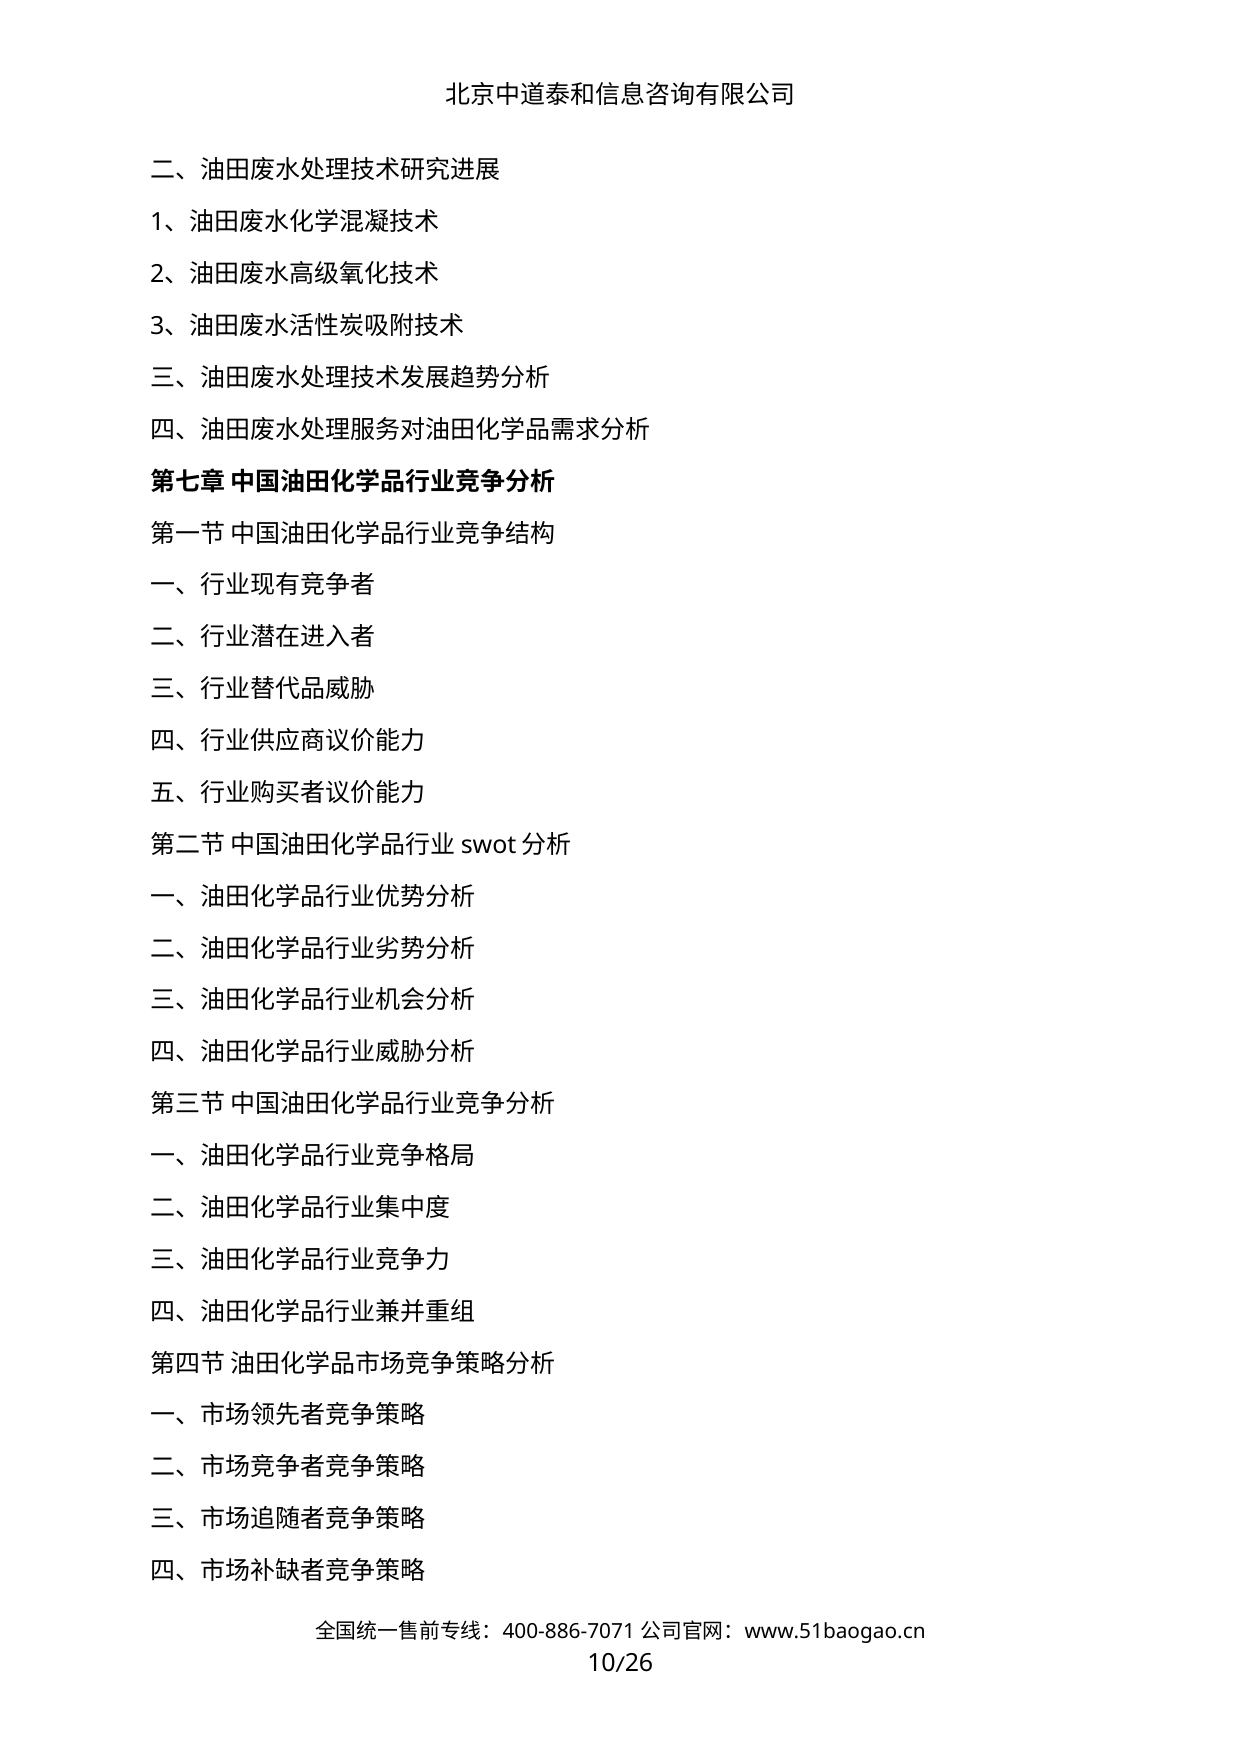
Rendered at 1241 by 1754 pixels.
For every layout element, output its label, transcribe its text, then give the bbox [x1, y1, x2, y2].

text 三、行业替代品威胁 [150, 669, 1090, 705]
text 一、市场领先者竞争策略 [150, 1395, 1090, 1431]
text 第二节 中国油田化学品行业swot分析 [150, 824, 1090, 861]
text 3、油田废水活性炭吸附技术 [150, 306, 1090, 342]
text 三、油田废水处理技术发展趋势分析 [150, 357, 1090, 394]
text 一、油田化学品行业竞争格局 [150, 1136, 1090, 1172]
text 一、油田化学品行业优势分析 [150, 876, 1090, 912]
text 三、油田化学品行业机会分析 [150, 980, 1090, 1016]
text 四、油田化学品行业威胁分析 [150, 1032, 1090, 1068]
text 四、行业供应商议价能力 [150, 721, 1090, 757]
text 二、油田化学品行业劣势分析 [150, 928, 1090, 964]
text 第一节 中国油田化学品行业竞争结构 [150, 513, 1090, 549]
text 第四节 油田化学品市场竞争策略分析 [150, 1343, 1090, 1379]
text 四、油田化学品行业兼并重组 [150, 1291, 1090, 1327]
text 一、行业现有竞争者 [150, 565, 1090, 601]
text 四、油田废水处理服务对油田化学品需求分析 [150, 409, 1090, 446]
text 二、行业潜在进入者 [150, 617, 1090, 653]
text 三、油田化学品行业竞争力 [150, 1239, 1090, 1276]
text 二、油田废水处理技术研究进展 [150, 150, 1090, 186]
text 二、油田化学品行业集中度 [150, 1187, 1090, 1224]
text 三、市场追随者竞争策略 [150, 1499, 1090, 1535]
text 第七章 中国油田化学品行业竞争分析 [150, 461, 1090, 497]
text 第三节 中国油田化学品行业竞争分析 [150, 1084, 1090, 1120]
text 五、行业购买者议价能力 [150, 772, 1090, 809]
text 四、市场补缺者竞争策略 [150, 1551, 1090, 1587]
text 2、油田废水高级氧化技术 [150, 254, 1090, 290]
text 二、市场竞争者竞争策略 [150, 1447, 1090, 1483]
text 1、油田废水化学混凝技术 [150, 202, 1090, 238]
